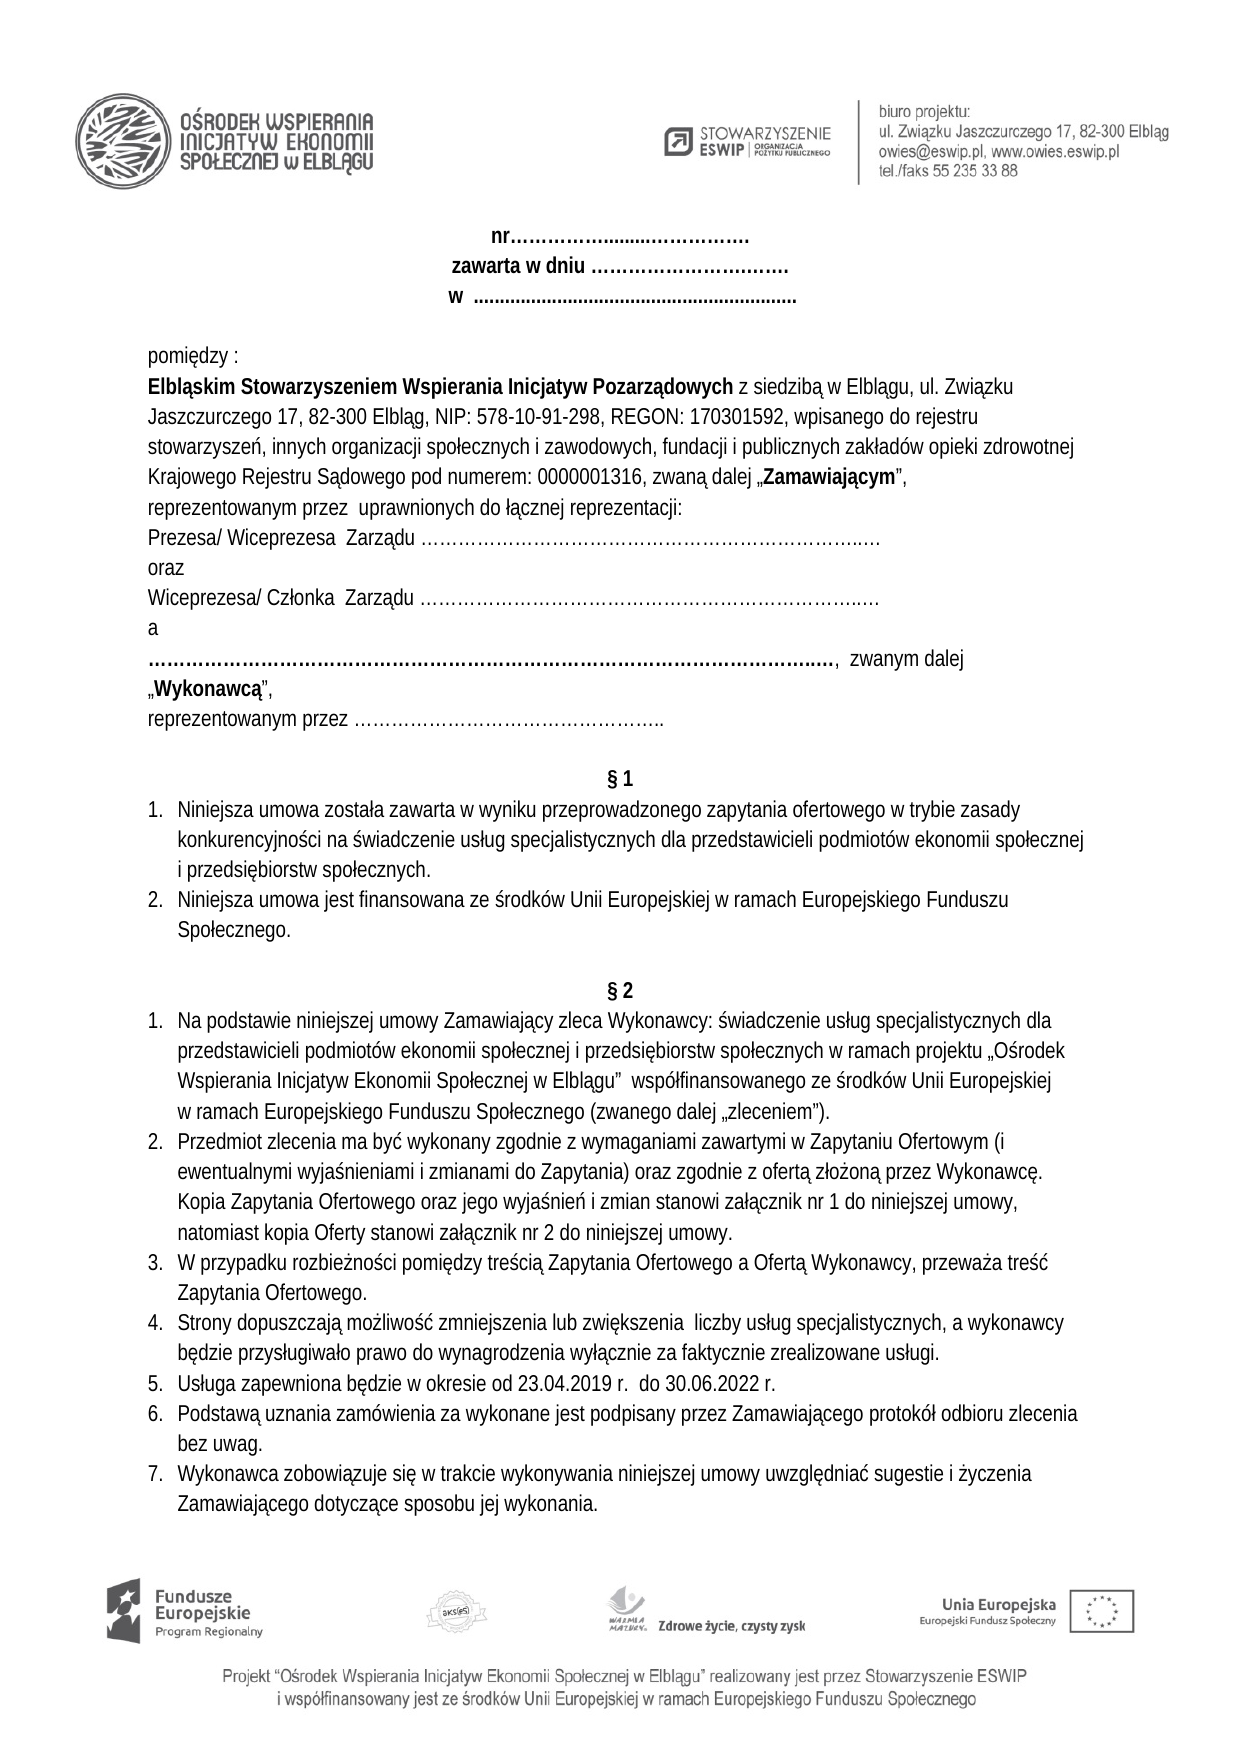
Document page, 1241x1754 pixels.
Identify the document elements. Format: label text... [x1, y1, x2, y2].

text zawarta w dniu …………………….……. [148, 252, 1093, 278]
list Niniejsza umowa została zawarta w wyniku przeprowadzonego zapytania ofertowego w trybie zasady konkurencyjności na świadczenie usług specjalistycznych dla przedstawicieli podmiotów ekonomii społecznej i przedsiębiorstw społecznych. [148, 796, 1093, 882]
list Na podstawie niniejszej umowy Zamawiający zleca Wykonawcy: świadczenie usług specjalistycznych dla przedstawicieli podmiotów ekonomii społecznej i przedsiębiorstw społecznych w ramach projektu „Ośrodek Wspierania Inicjatyw Ekonomii Społecznej w Elblągu” współfinansowanego ze środków Unii Europejskiej w ramach Europejskiego Funduszu Społecznego (zwanego dalej „zleceniem”). [148, 1007, 1093, 1124]
list Usługa zapewniona będzie w okresie od 23.04.2019 r. do 30.06.2022 r. [148, 1369, 1093, 1396]
list Niniejsza umowa jest finansowana ze środków Unii Europejskiej w ramach Europejskiego Funduszu Społecznego. [148, 886, 1093, 943]
list Przedmiot zlecenia ma być wykonany zgodnie z wymaganiami zawartymi w Zapytaniu Ofertowym (i ewentualnymi wyjaśnieniami i zmianami do Zapytania) oraz zgodnie z ofertą złożoną przez Wykonawcę. Kopia Zapytania Ofertowego oraz jego wyjaśnień i zmian stanowi załącznik nr 1 do niniejszej umowy, natomiast kopia Oferty stanowi załącznik nr 2 do niniejszej umowy. [148, 1128, 1093, 1245]
text pomiędzy : [148, 342, 1093, 369]
text § 2 [148, 977, 1093, 1003]
text a [148, 614, 1093, 641]
list Podstawą uznania zamówienia za wykonane jest podpisany przez Zamawiającego protokół odbioru zlecenia bez uwag. [148, 1400, 1093, 1456]
picture [1, 0, 1241, 1750]
text reprezentowanym przez uprawnionych do łącznej reprezentacji: [148, 493, 1093, 520]
text ……………………………………………………………………………………………..…, zwanym dalej „Wykonawcą”, [148, 644, 1093, 701]
text nr…………….........……………. [148, 222, 1093, 248]
text Prezesa/ Wiceprezesa Zarządu ……………………………………………………………..… [148, 524, 1093, 550]
list Wykonawca zobowiązuje się w trakcie wykonywania niniejszej umowy uwzględniać sugestie i życzenia Zamawiającego dotyczące sposobu jej wykonania. [148, 1460, 1093, 1517]
text oraz [148, 554, 1093, 580]
list Strony dopuszczają możliwość zmniejszenia lub zwiększenia liczby usług specjalistycznych, a wykonawcy będzie przysługiwało prawo do wynagrodzenia wyłącznie za faktycznie zrealizowane usługi. [148, 1309, 1093, 1366]
list W przypadku rozbieżności pomiędzy treścią Zapytania Ofertowego a Ofertą Wykonawcy, przeważa treść Zapytania Ofertowego. [148, 1249, 1093, 1305]
text 1 [148, 765, 1093, 792]
text reprezentowanym przez ………………………………………….. [148, 705, 1093, 731]
text Elbląskim Stowarzyszeniem Wspierania Inicjatyw Pozarządowych z siedzibą w Elblągu, ul. Związku Jaszczurczego 17, 82-300 Elbląg, NIP: 578-10-91-298, REGON: 170301592, wpisanego do rejestru stowarzyszeń, innych organizacji społecznych i zawodowych, fundacji i publicznych zakładów opieki zdrowotnej Krajowego Rejestru Sądowego pod numerem: 0000001316, zwaną dalej „Zamawiającym”, [148, 373, 1093, 489]
text w .............................................................. [148, 282, 1093, 308]
text Wiceprezesa/ Członka Zarządu ……………………………………………………………..… [148, 584, 1093, 610]
